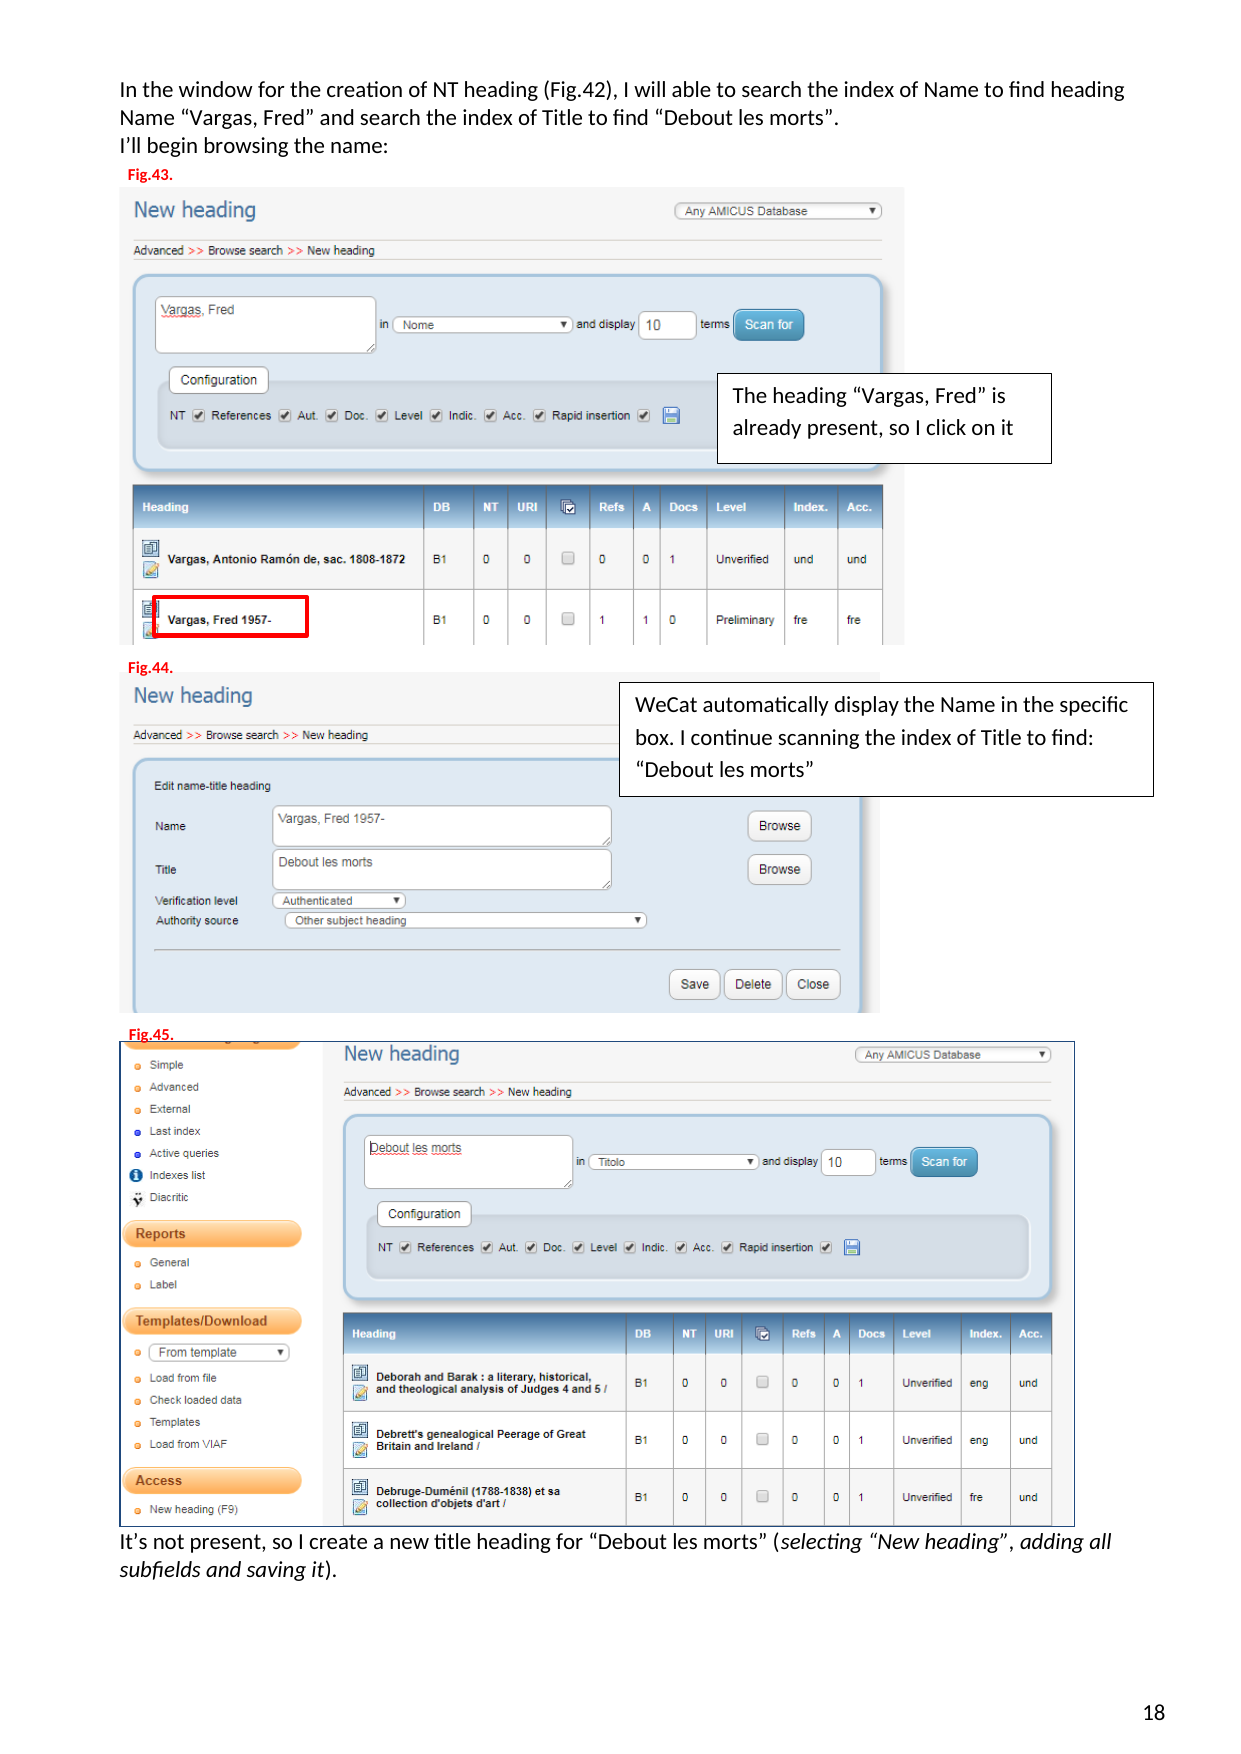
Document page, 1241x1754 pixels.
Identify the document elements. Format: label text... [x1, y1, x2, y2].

list I’ll begin browsing the name: [119, 131, 1165, 159]
list It’s not present, so I create a new title heading for “Debout les morts” (selecting “New heading”, adding all subfields and saving it). [119, 1527, 1165, 1583]
picture [119, 672, 880, 1013]
picture [119, 187, 908, 645]
picture [121, 1042, 1074, 1526]
list In the window for the creation of NT heading (Fig.42), I will able to search the index of Name to find heading Name “Vargas, Fred” and search the index of Title to find “Debout les morts”. [119, 75, 1165, 131]
